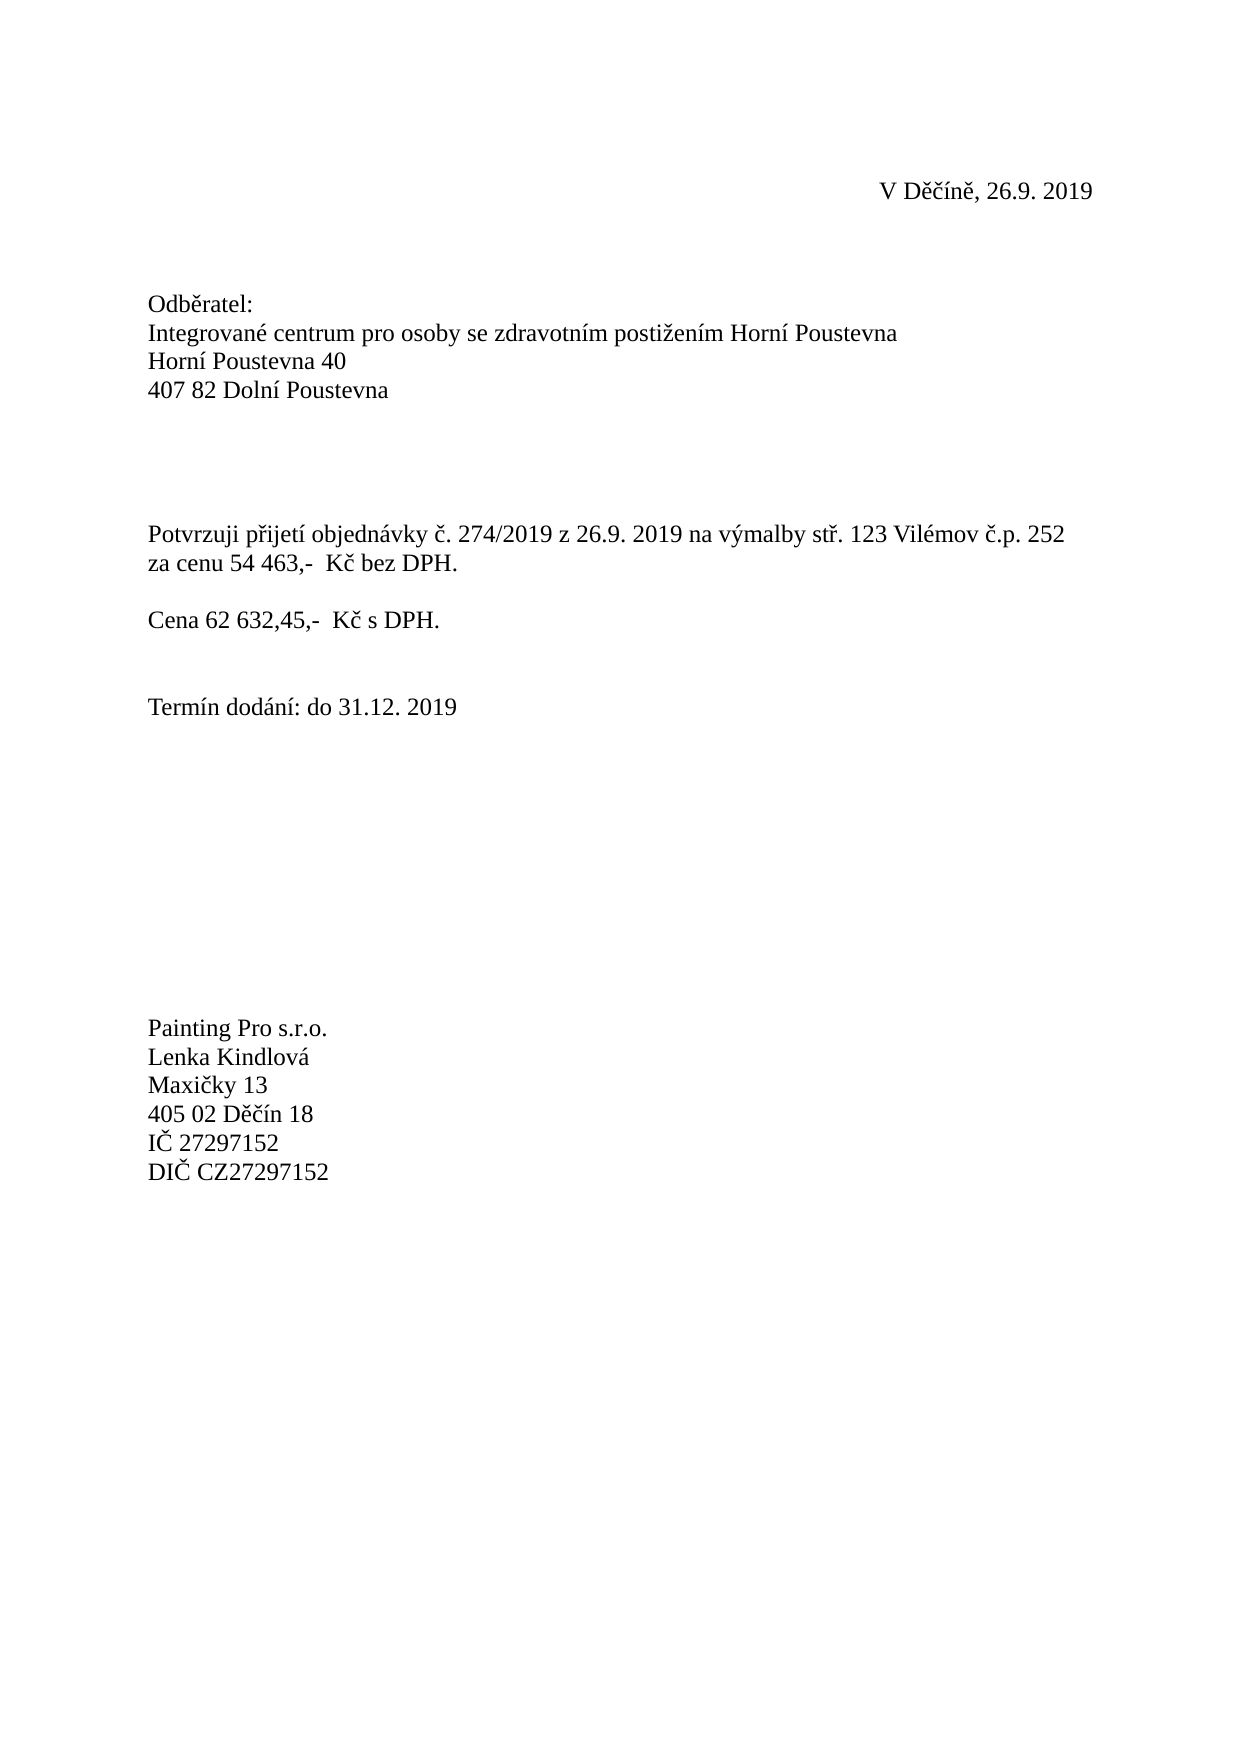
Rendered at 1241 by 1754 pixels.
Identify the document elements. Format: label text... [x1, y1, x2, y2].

text V Děčíně, 26.9. 2019 [148, 176, 1093, 205]
text Integrované centrum pro osoby se zdravotním postižením Horní Poustevna [148, 318, 1093, 346]
text DIČ CZ27297152 [148, 1157, 1093, 1185]
text Odběratel: [148, 289, 1093, 318]
text Termín dodání: do 31.12. 2019 [148, 692, 1093, 721]
text 407 82 Dolní Poustevna [148, 375, 1093, 404]
text 405 02 Děčín 18 [148, 1099, 1093, 1128]
text Horní Poustevna 40 [148, 346, 1093, 375]
text Cena 62 632,45,- Kč s DPH. [148, 606, 1093, 634]
text Lenka Kindlová [148, 1042, 1093, 1070]
text Maxičky 13 [148, 1070, 1093, 1099]
text Painting Pro s.r.o. [148, 1013, 1093, 1042]
text IČ 27297152 [148, 1128, 1093, 1157]
text za cenu 54 463,- Kč bez DPH. [148, 548, 1093, 577]
text Potvrzuji přijetí objednávky č. 274/2019 z 26.9. 2019 na výmalby stř. 123 Vilémov č.p. 252 [148, 519, 1093, 548]
